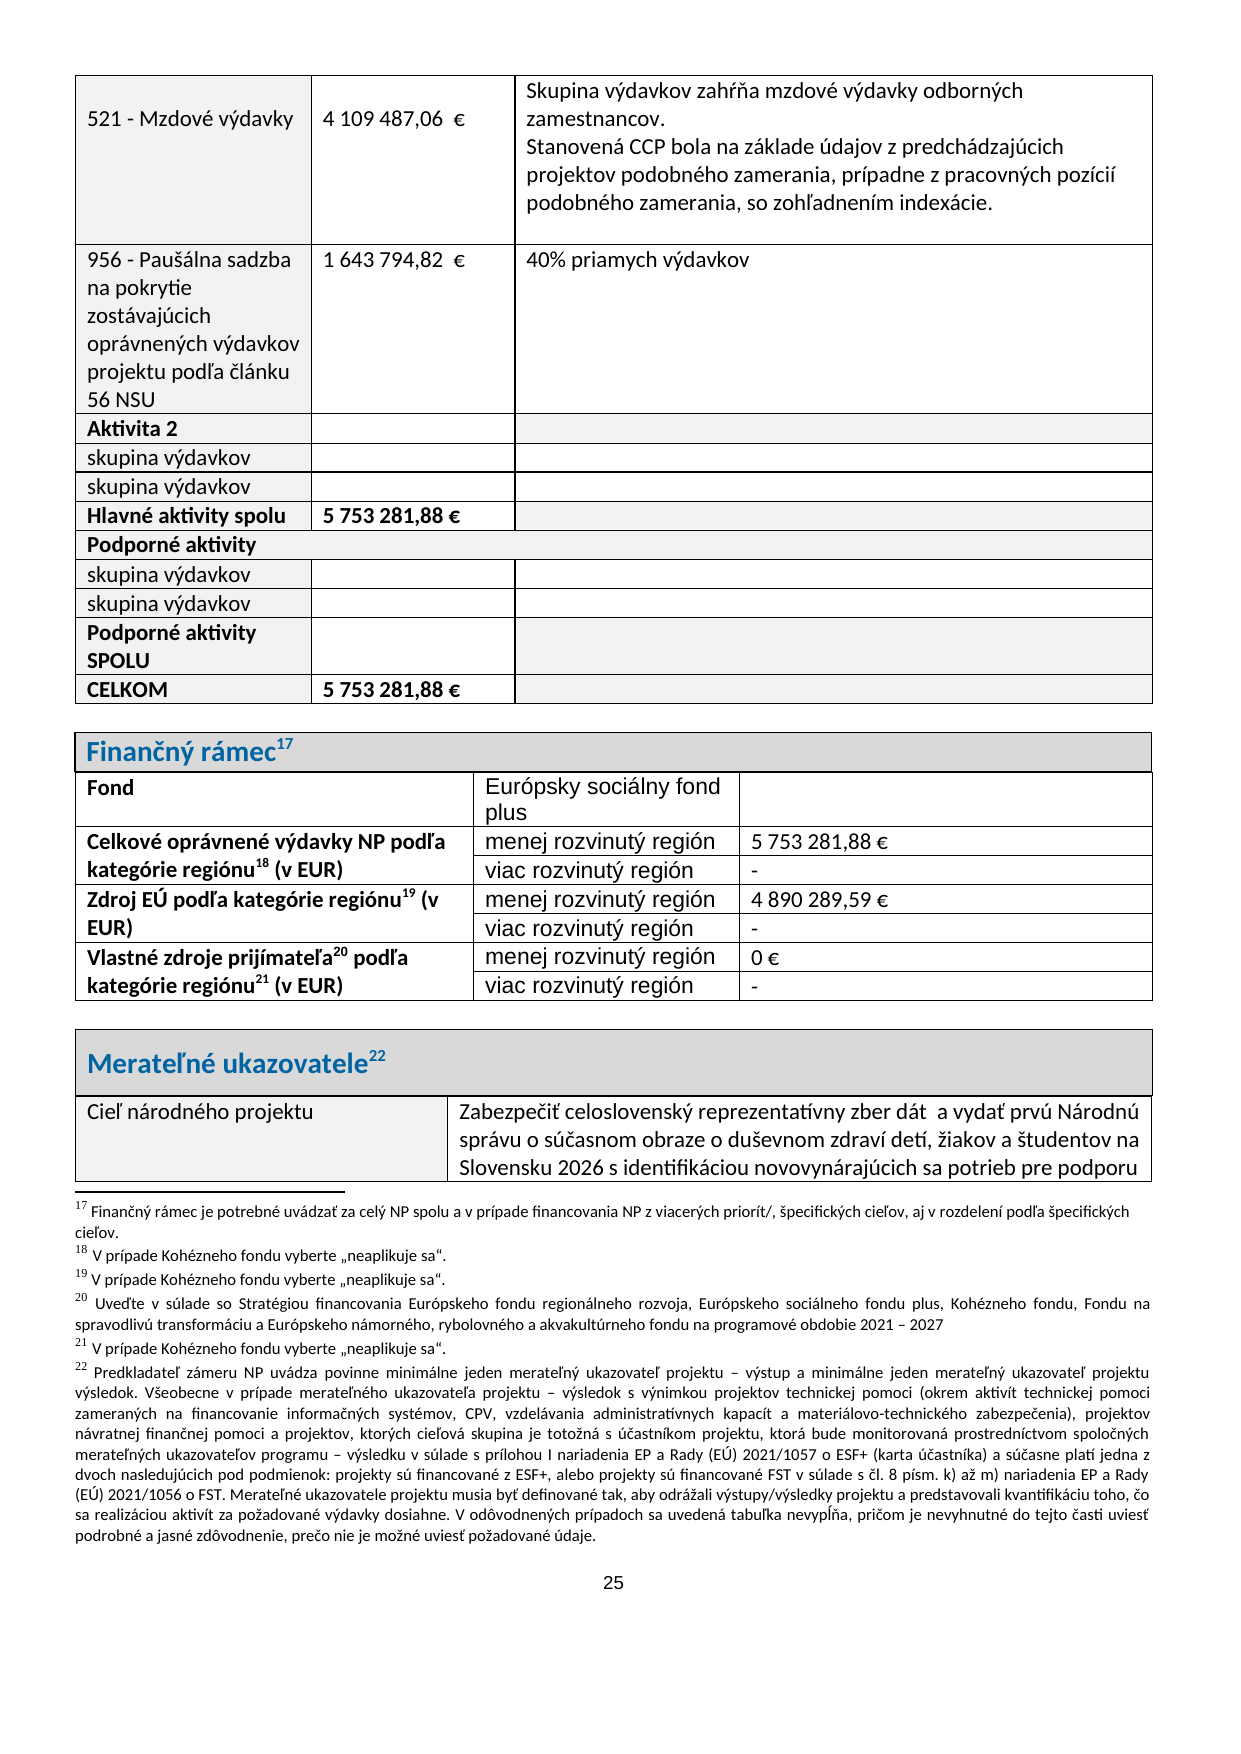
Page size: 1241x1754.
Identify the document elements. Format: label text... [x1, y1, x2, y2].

table_cell Podporné aktivity [76, 531, 1152, 559]
table_cell - [740, 914, 1152, 942]
table_cell [312, 414, 514, 442]
table_cell Skupina výdavkov zahŕňa mzdové výdavky odborných zamestnancov. Stanovená CCP bola na základe údajov z predchádzajúcich projektov podobného zamerania, prípadne z pracovných pozícií podobného zamerania, so zohľadnením indexácie. [516, 76, 1152, 244]
table_cell [312, 589, 514, 617]
table_cell Celkové oprávnené výdavky NP podľa kategórie regiónu (v EUR) [76, 827, 473, 884]
table_cell 521 - Mzdové výdavky [76, 76, 311, 244]
table_cell [516, 473, 1152, 501]
table_cell [312, 444, 514, 471]
table_cell [516, 560, 1152, 588]
table_cell 5 753 281,88 € [312, 502, 514, 529]
table_cell - [740, 856, 1152, 884]
table_cell 40% priamych výdavkov [516, 245, 1152, 413]
table_cell [312, 560, 514, 588]
table_cell Podporné aktivity SPOLU [76, 618, 311, 674]
table_cell 0 € [740, 943, 1152, 971]
table_cell CELKOM [76, 675, 311, 703]
table_cell 1 643 794,82 € [312, 245, 514, 413]
table_cell [516, 618, 1152, 674]
table_cell [312, 473, 514, 501]
table_cell [516, 444, 1152, 471]
table_cell 5 753 281,88 € [312, 675, 514, 703]
table_cell [516, 414, 1152, 442]
table_cell [312, 618, 514, 674]
table_header Fond [76, 773, 473, 826]
table_cell skupina výdavkov [76, 473, 311, 501]
table_cell [516, 589, 1152, 617]
table_header Cieľ národného projektu [76, 1097, 447, 1181]
table_header [740, 773, 1152, 826]
table_header Zabezpečiť celoslovenský reprezentatívny zber dát a vydať prvú Národnú správu o súčasnom obraze o duševnom zdraví detí, žiakov a študentov na Slovensku 2026 s identifikáciou novovynárajúcich sa potrieb pre podporu duševného zdravia a odporúčaniami pre politiky a prax v rezorte školstva a ďalšie dotknuté rezorty. [448, 1097, 1151, 1181]
table_cell [516, 675, 1152, 703]
table_cell - [740, 972, 1152, 1000]
table_cell skupina výdavkov [76, 560, 311, 588]
table_cell [516, 502, 1152, 529]
table_cell Aktivita 2 [76, 414, 311, 442]
table_cell 4 890 289,59 € [740, 885, 1152, 913]
table_cell skupina výdavkov [76, 589, 311, 617]
table_header Merateľné ukazovatele [76, 1030, 1152, 1095]
table_cell 4 109 487,06 € [312, 76, 514, 244]
table_cell Hlavné aktivity spolu [76, 502, 311, 529]
table_cell 956 - Paušálna sadzba na pokrytie zostávajúcich oprávnených výdavkov projektu podľa článku 56 NSU [76, 245, 311, 413]
table_cell Zdroj EÚ podľa kategórie regiónu (v EUR) [76, 885, 473, 942]
table_header Finančný rámec [76, 733, 1151, 771]
table_cell Vlastné zdroje prijímateľa podľa kategórie regiónu (v EUR) [76, 943, 473, 1000]
table_cell skupina výdavkov [76, 444, 311, 471]
table_cell 5 753 281,88 € [740, 827, 1152, 855]
